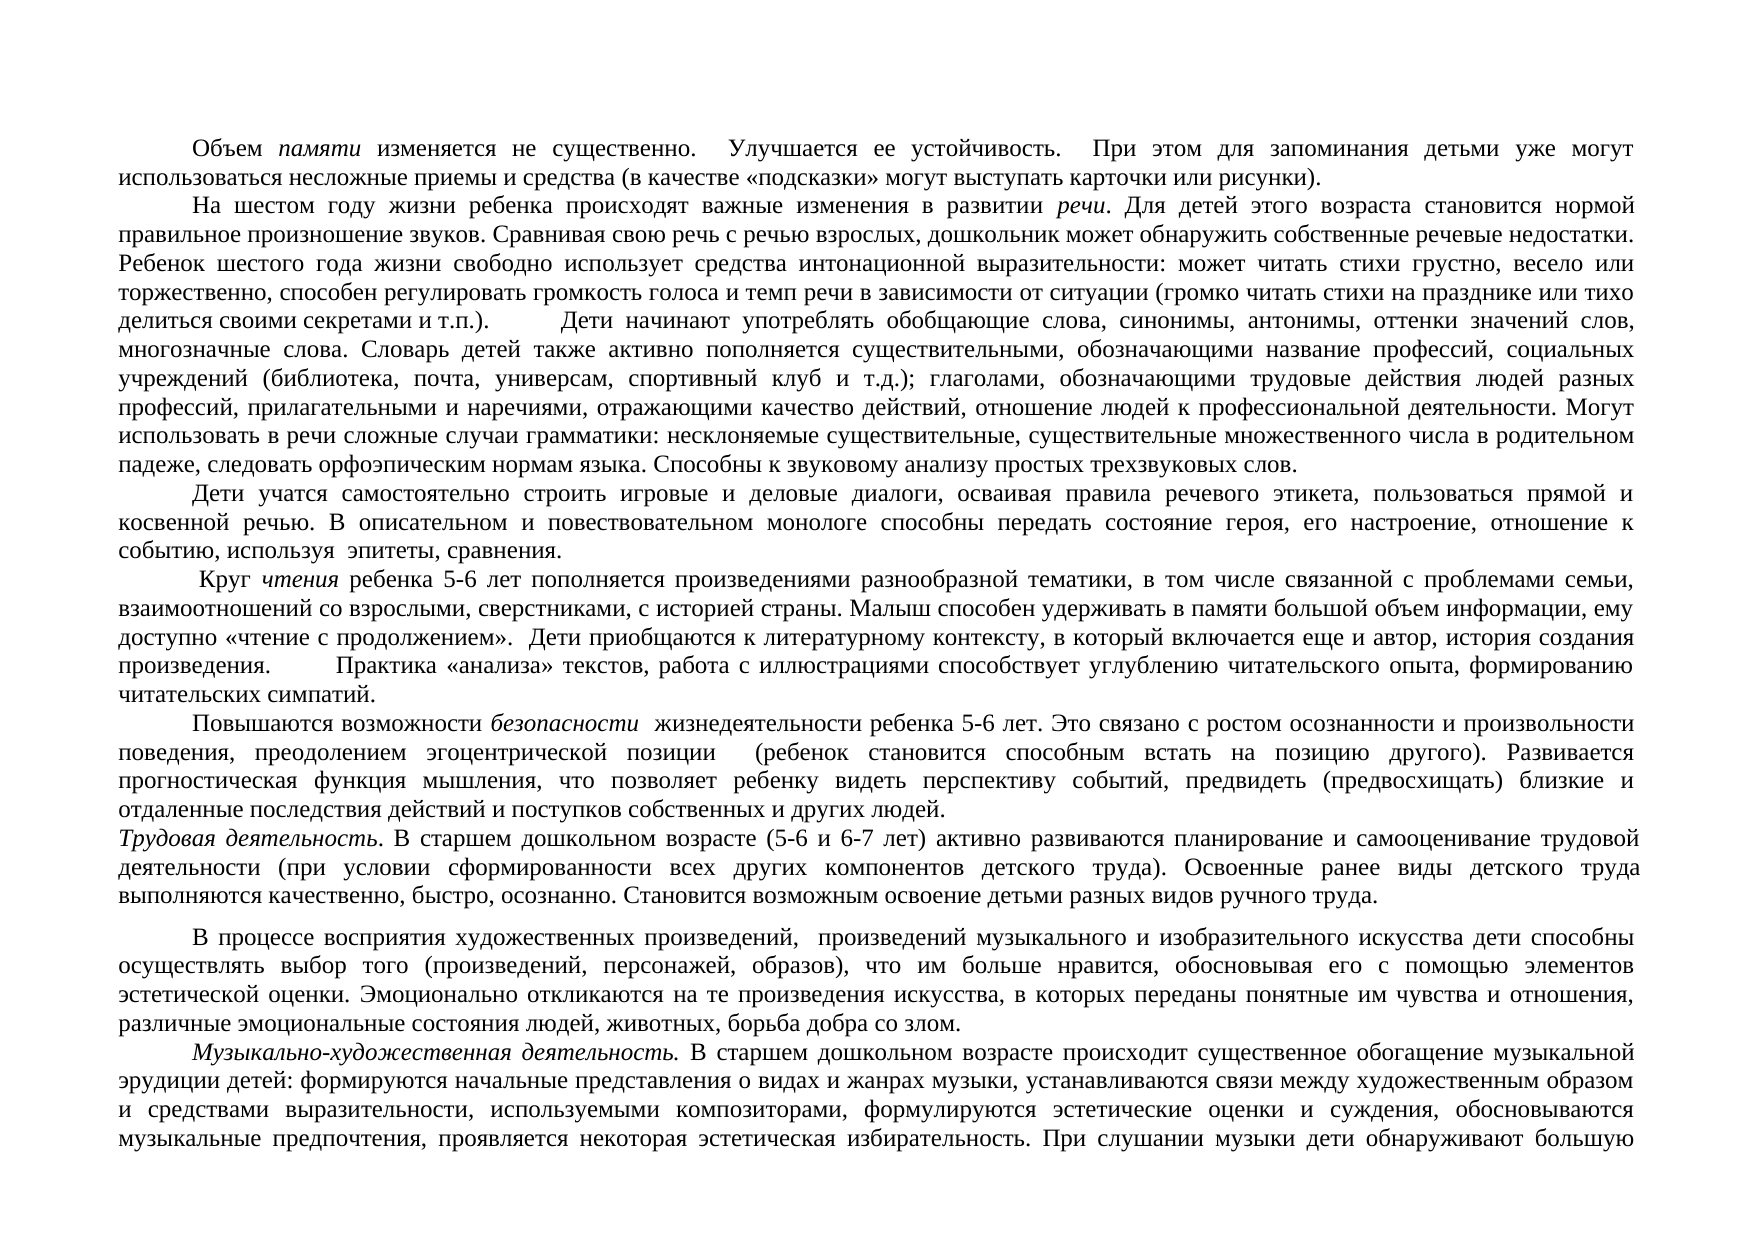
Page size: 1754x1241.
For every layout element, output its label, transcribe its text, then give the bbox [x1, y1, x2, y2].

text Трудовая деятельность. В старшем дошкольном возрасте (5-6 и 6-7 лет) активно развиваются планирование и самооценивание трудовой деятельности (при условии сформированности всех других компонентов детского труда). Освоенные ранее виды детского труда выполняются качественно, быстро, осознанно. Становится возможным освоение детьми разных видов ручного труда. [118, 823, 1642, 909]
text В процессе восприятия художественных произведений, произведений музыкального и изобразительного искусства дети способны осуществлять выбор того (произведений, персонажей, образов), что им больше нравится, обосновывая его с помощью элементов эстетической оценки. Эмоционально откликаются на те произведения искусства, в которых переданы понятные им чувства и отношения, различные эмоциональные состояния людей, животных, борьба добра со злом. [118, 922, 1636, 1037]
text Повышаются возможности безопасности жизнедеятельности ребенка 5-6 лет. Это связано с ростом осознанности и произвольности поведения, преодолением эгоцентрической позиции (ребенок становится способным встать на позицию другого). Развивается прогностическая функция мышления, что позволяет ребенку видеть перспективу событий, предвидеть (предвосхищать) близкие и отдаленные последствия действий и поступков собственных и других людей. [118, 708, 1636, 823]
text Дети учатся самостоятельно строить игровые и деловые диалоги, осваивая правила речевого этикета, пользоваться прямой и косвенной речью. В описательном и повествовательном монологе способны передать состояние героя, его настроение, отношение к событию, используя эпитеты, сравнения. [118, 478, 1636, 564]
text На шестом году жизни ребенка происходят важные изменения в развитии речи. Для детей этого возраста становится нормой правильное произношение звуков. Сравнивая свою речь с речью взрослых, дошкольник может обнаружить собственные речевые недостатки. Ребенок шестого года жизни свободно использует средства интонационной выразительности: может читать стихи грустно, весело или торжественно, способен регулировать громкость голоса и темп речи в зависимости от ситуации (громко читать стихи на празднике или тихо делиться своими секретами и т.п.). Дети начинают употреблять обобщающие слова, синонимы, антонимы, оттенки значений слов, многозначные слова. Словарь детей также активно пополняется существительными, обозначающими название профессий, социальных учреждений (библиотека, почта, универсам, спортивный клуб и т.д.); глаголами, обозначающими трудовые действия людей разных профессий, прилагательными и наречиями, отражающими качество действий, отношение людей к профессиональной деятельности. Могут использовать в речи сложные случаи грамматики: несклоняемые существительные, существительные множественного числа в родительном падеже, следовать орфоэпическим нормам языка. Способны к звуковому анализу простых трехзвуковых слов. [118, 190, 1636, 478]
text Круг чтения ребенка 5-6 лет пополняется произведениями разнообразной тематики, в том числе связанной с проблемами семьи, взаимоотношений со взрослыми, сверстниками, с историей страны. Малыш способен удерживать в памяти большой объем информации, ему доступно «чтение с продолжением». Дети приобщаются к литературному контексту, в который включается еще и автор, история создания произведения. Практика «анализа» текстов, работа с иллюстрациями способствует углублению читательского опыта, формированию читательских симпатий. [118, 564, 1636, 708]
text Объем памяти изменяется не существенно. Улучшается ее устойчивость. При этом для запоминания детьми уже могут использоваться несложные приемы и средства (в качестве «подсказки» могут выступать карточки или рисунки). [118, 133, 1636, 190]
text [118, 1037, 1636, 1152]
